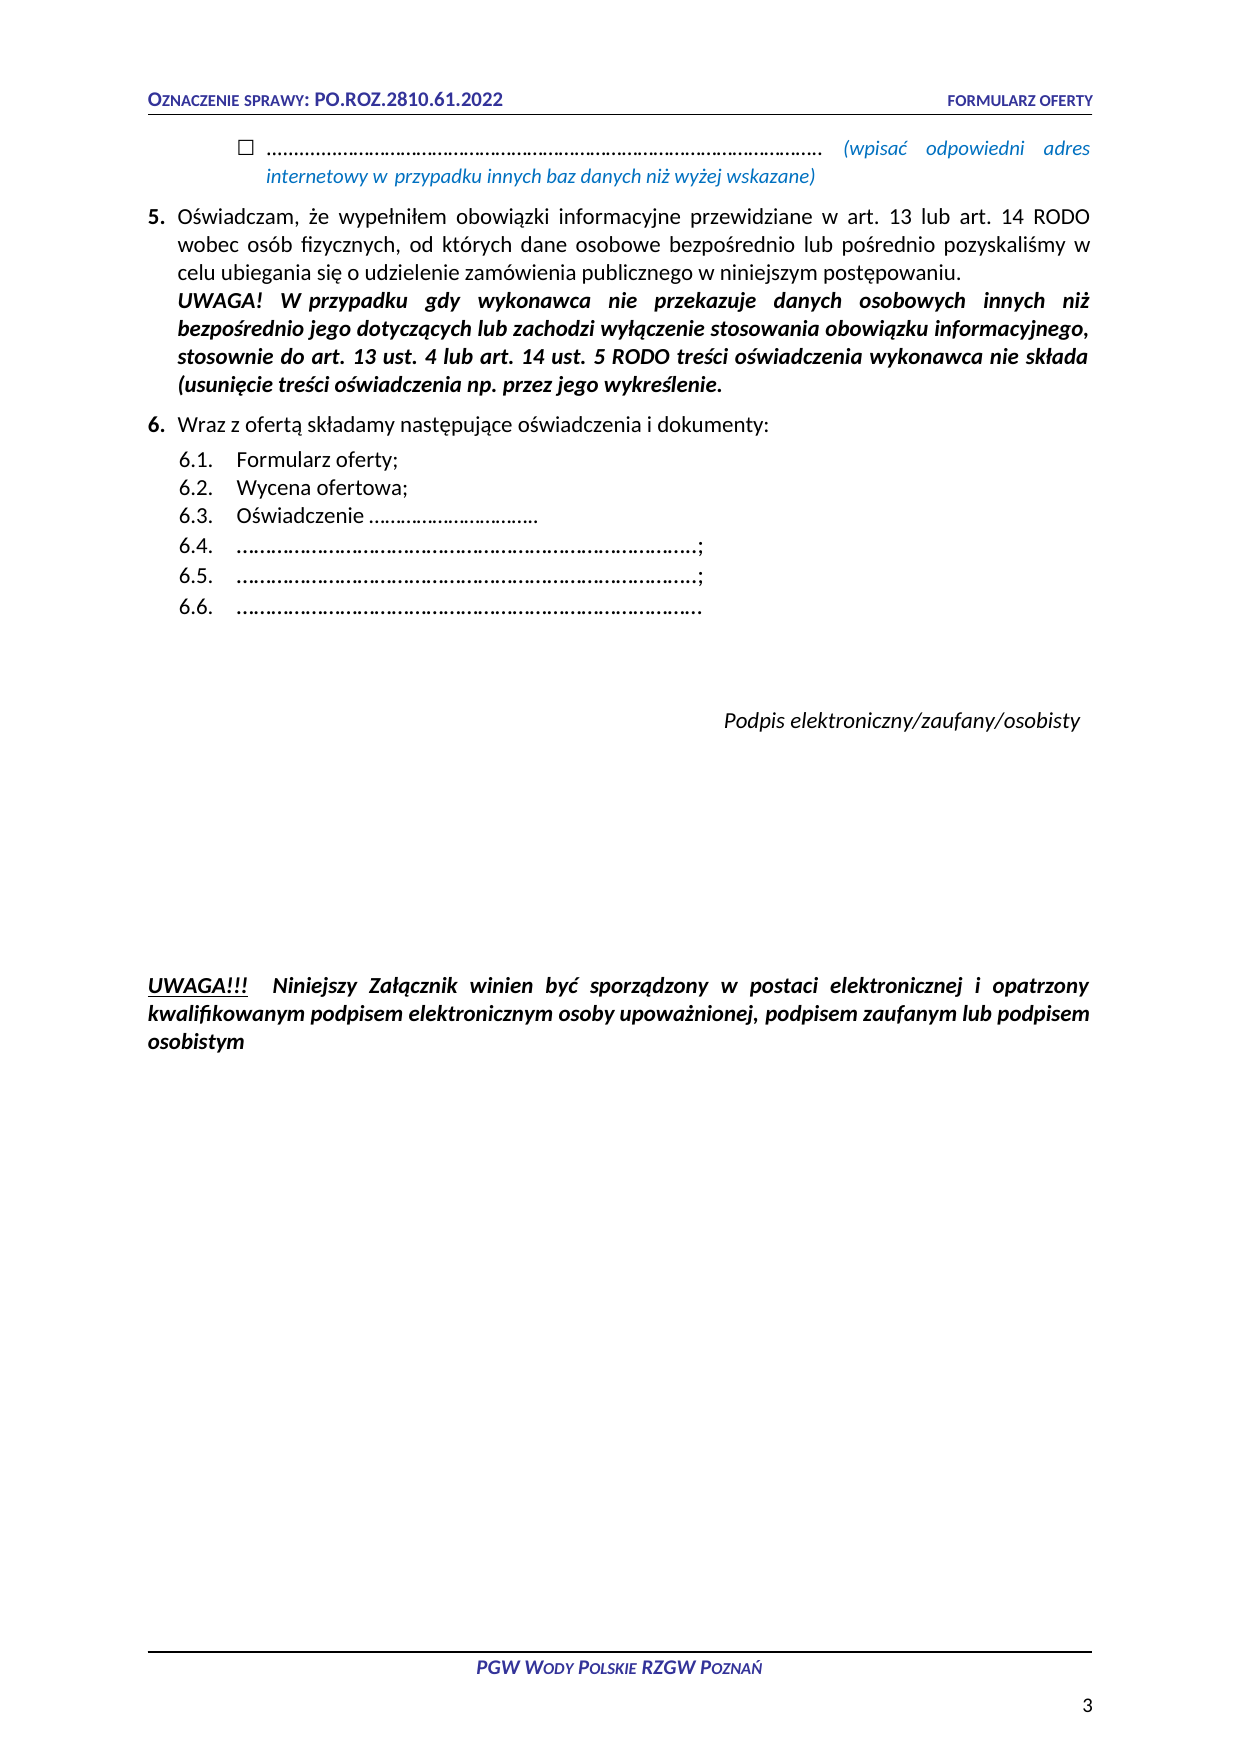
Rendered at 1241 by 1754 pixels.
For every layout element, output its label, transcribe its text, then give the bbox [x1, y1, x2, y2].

subtitle UWAGA! W przypadku gdy wykonawca nie przekazuje danych osobowych innych niż bezpośrednio jego dotyczących lub zachodzi wyłączenie stosowania obowiązku informacyjnego, stosownie do art. 13 ust. 4 lub art. 14 ust. 5 RODO treści oświadczenia wykonawca nie składa (usunięcie treści oświadczenia np. przez jego wykreślenie. [177, 286, 1092, 398]
subtitle Oświadczam, że wypełniłem obowiązki informacyjne przewidziane w art. 13 lub art. 14 RODO wobec osób fizycznych, od których dane osobowe bezpośrednio lub pośrednio pozyskaliśmy w celu ubiegania się o udzielenie zamówienia publicznego w niniejszym postępowaniu. [148, 202, 1092, 286]
list ……………………………………………………………………… [178, 590, 1092, 620]
subtitle Wraz z ofertą składamy następujące oświadczenia i dokumenty: [148, 411, 1092, 438]
list ……………………………………………………………………..; [178, 529, 1092, 559]
list ……………………………………………………………………..; [178, 559, 1092, 590]
list Formularz oferty; [178, 445, 1092, 473]
list Oświadczenie ………………………….. [178, 501, 1092, 529]
text UWAGA!!! Niniejszy Załącznik winien być sporządzony w postaci elektronicznej i opatrzony kwalifikowanym podpisem elektronicznym osoby upoważnionej, podpisem zaufanym lub podpisem osobistym [148, 971, 1092, 1055]
text ☐ ………….……………………………………………………………………………….. (wpisać odpowiedni adres internetowy w przypadku innych baz danych niż wyżej wskazane) [236, 133, 1092, 189]
text Podpis elektroniczny/zaufany/osobisty [724, 706, 1092, 734]
list Wycena ofertowa; [178, 473, 1092, 501]
